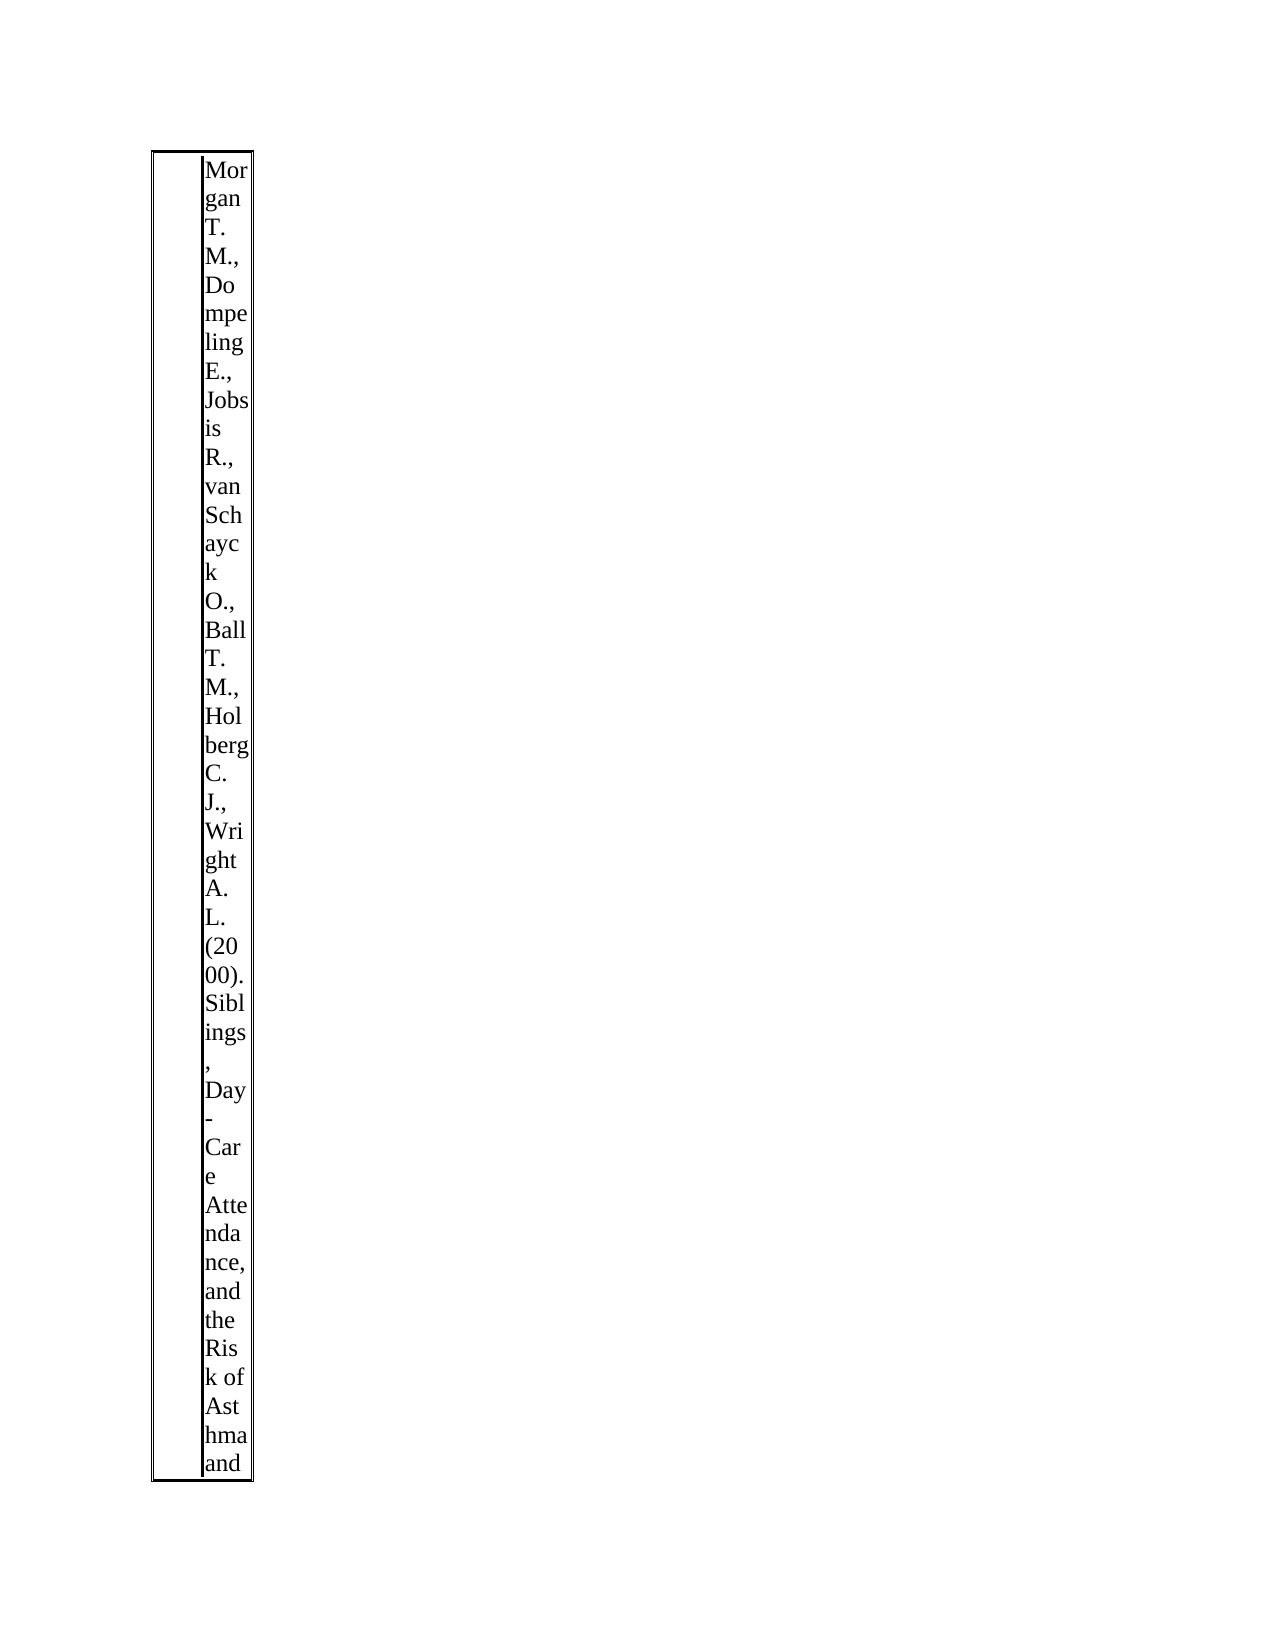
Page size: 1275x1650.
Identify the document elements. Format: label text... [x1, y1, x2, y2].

table_cell General references: [154, 153, 202, 1479]
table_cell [202, 153, 251, 1479]
